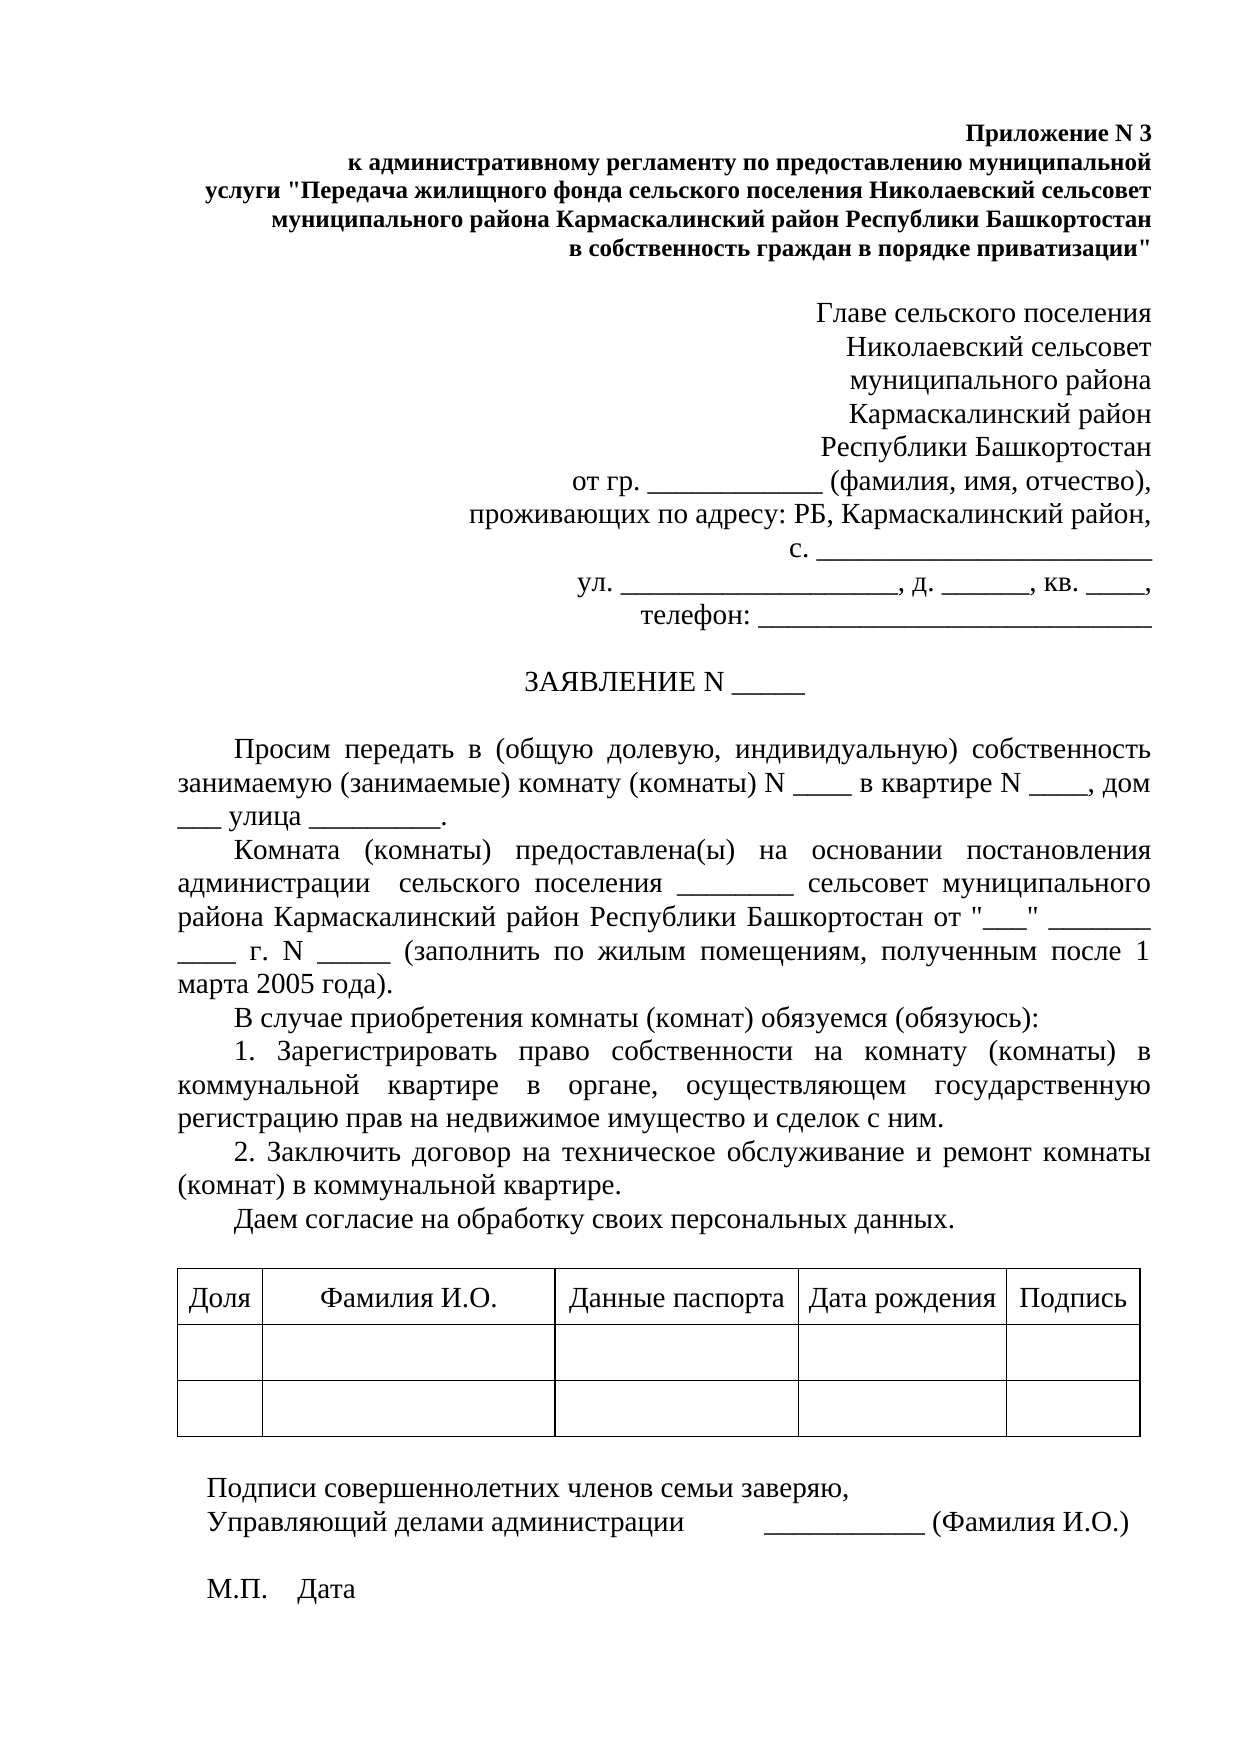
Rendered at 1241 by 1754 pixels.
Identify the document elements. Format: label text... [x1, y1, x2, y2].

text Приложение N 3 [177, 118, 1152, 147]
text 2. Заключить договор на техническое обслуживание и ремонт комнаты (комнат) в коммунальной квартире. [177, 1134, 1152, 1201]
text проживающих по адресу: РБ, Кармаскалинский район, [177, 497, 1152, 530]
text муниципального района [177, 362, 1152, 396]
table_cell [1007, 1325, 1139, 1380]
text ул. ___________________, д. ______, кв. ____, [177, 564, 1152, 597]
text телефон: ___________________________ [177, 597, 1152, 631]
text Подписи совершеннолетних членов семьи заверяю, [177, 1470, 1152, 1504]
text Даем согласие на обработку своих персональных данных. [177, 1201, 1152, 1234]
text М.П. Дата [177, 1571, 1152, 1604]
table_cell [178, 1381, 262, 1436]
table_cell [178, 1325, 262, 1380]
text Республики Башкортостан [177, 429, 1152, 463]
table_header Дата рождения [799, 1269, 1006, 1324]
table_header Доля [178, 1269, 262, 1324]
text Управляющий делами администрации ___________ (Фамилия И.О.) [177, 1504, 1152, 1537]
text Кармаскалинский район [177, 396, 1152, 429]
table_cell [556, 1325, 798, 1380]
text ЗАЯВЛЕНИЕ N _____ [177, 664, 1152, 698]
table_header Фамилия И.О. [263, 1269, 554, 1324]
text в собственность граждан в порядке приватизации" [177, 233, 1152, 262]
text Просим передать в (общую долевую, индивидуальную) собственность занимаемую (занимаемые) комнату (комнаты) N ____ в квартире N ____, дом ___ улица _________. [177, 731, 1152, 832]
text Николаевский сельсовет [177, 329, 1152, 362]
text от гр. ____________ (фамилия, имя, отчество), [177, 463, 1152, 497]
table_header Подпись [1007, 1269, 1139, 1324]
text с. _______________________ [177, 530, 1152, 564]
table_cell [799, 1325, 1006, 1380]
text Главе сельского поселения [177, 295, 1152, 329]
text услуги "Передача жилищного фонда сельского поселения Николаевский сельсовет [177, 176, 1152, 204]
text Комната (комнаты) предоставлена(ы) на основании постановления администрации сельского поселения ________ сельсовет муниципального района Кармаскалинский район Республики Башкортостан от "___" _______ ____ г. N _____ (заполнить по жилым помещениям, полученным после 1 марта 2005 года). [177, 832, 1152, 1000]
table_cell [799, 1381, 1006, 1436]
table_cell [263, 1325, 554, 1380]
text В случае приобретения комнаты (комнат) обязуемся (обязуюсь): [177, 1000, 1152, 1033]
text 1. Зарегистрировать право собственности на комнату (комнаты) в коммунальной квартире в органе, осуществляющем государственную регистрацию прав на недвижимое имущество и сделок с ним. [177, 1033, 1152, 1134]
table_cell [556, 1381, 798, 1436]
text муниципального района Кармаскалинский район Республики Башкортостан [177, 204, 1152, 233]
table_cell [1007, 1381, 1139, 1436]
text к административному регламенту по предоставлению муниципальной [177, 147, 1152, 176]
table_cell [263, 1381, 554, 1436]
table_header Данные паспорта [556, 1269, 798, 1324]
